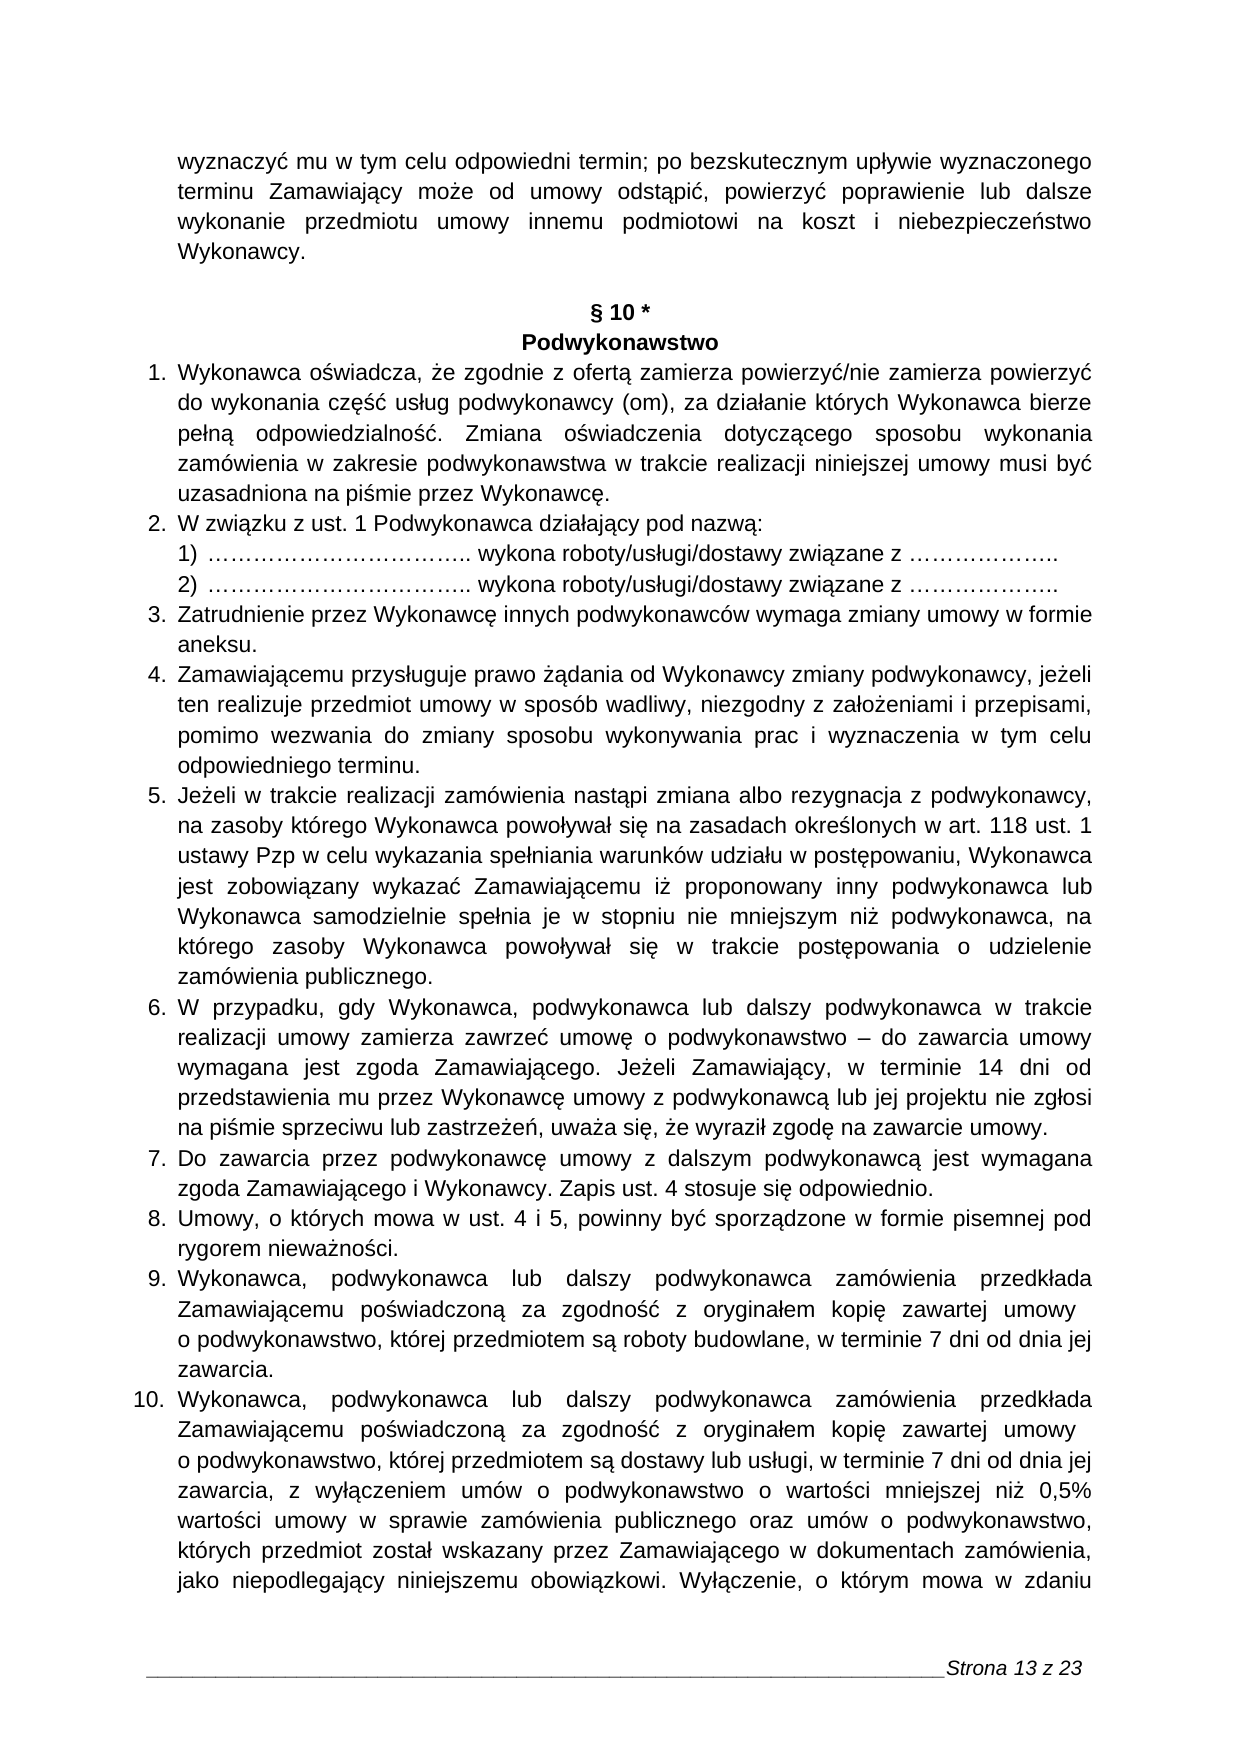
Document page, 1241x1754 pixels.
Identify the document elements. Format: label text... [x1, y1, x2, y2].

text § 10 * [148, 299, 1093, 325]
list Do zawarcia przez podwykonawcę umowy z dalszym podwykonawcą jest wymagana zgoda Zamawiającego i Wykonawcy. Zapis ust. 4 stosuje się odpowiednio. [148, 1144, 1093, 1201]
text Podwykonawstwo [148, 329, 1093, 355]
list …………………………….. wykona roboty/usługi/dostawy związane z ……………….. [177, 540, 1093, 567]
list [148, 148, 1093, 264]
list …………………………….. wykona roboty/usługi/dostawy związane z ……………….. [177, 571, 1093, 597]
list Zatrudnienie przez Wykonawcę innych podwykonawców wymaga zmiany umowy w formie aneksu. [148, 601, 1093, 657]
list W związku z ust. 1 Podwykonawca działający pod nazwą: [148, 510, 1093, 536]
list Jeżeli w trakcie realizacji zamówienia nastąpi zmiana albo rezygnacja z podwykonawcy, na zasoby którego Wykonawca powoływał się na zasadach określonych w art. 118 ust. 1 ustawy Pzp w celu wykazania spełniania warunków udziału w postępowaniu, Wykonawca jest zobowiązany wykazać Zamawiającemu iż proponowany inny podwykonawca lub Wykonawca samodzielnie spełnia je w stopniu nie mniejszym niż podwykonawca, na którego zasoby Wykonawca powoływał się w trakcie postępowania o udzielenie zamówienia publicznego. [148, 782, 1093, 989]
list W przypadku, gdy Wykonawca, podwykonawca lub dalszy podwykonawca w trakcie realizacji umowy zamierza zawrzeć umowę o podwykonawstwo – do zawarcia umowy wymagana jest zgoda Zamawiającego. Jeżeli Zamawiający, w terminie 14 dni od przedstawienia mu przez Wykonawcę umowy z podwykonawcą lub jej projektu nie zgłosi na piśmie sprzeciwu lub zastrzeżeń, uważa się, że wyraził zgodę na zawarcie umowy. [148, 993, 1093, 1141]
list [133, 1386, 1093, 1594]
list Wykonawca, podwykonawca lub dalszy podwykonawca zamówienia przedkłada Zamawiającemu poświadczoną za zgodność z oryginałem kopię zawartej umowy o podwykonawstwo, której przedmiotem są roboty budowlane, w terminie 7 dni od dnia jej zawarcia. [148, 1265, 1093, 1382]
list Umowy, o których mowa w ust. 4 i 5, powinny być sporządzone w formie pisemnej pod rygorem nieważności. [148, 1205, 1093, 1261]
list Zamawiającemu przysługuje prawo żądania od Wykonawcy zmiany podwykonawcy, jeżeli ten realizuje przedmiot umowy w sposób wadliwy, niezgodny z założeniami i przepisami, pomimo wezwania do zmiany sposobu wykonywania prac i wyznaczenia w tym celu odpowiedniego terminu. [148, 661, 1093, 778]
list Wykonawca oświadcza, że zgodnie z ofertą zamierza powierzyć/nie zamierza powierzyć do wykonania część usług podwykonawcy (om), za działanie których Wykonawca bierze pełną odpowiedzialność. Zmiana oświadczenia dotyczącego sposobu wykonania zamówienia w zakresie podwykonawstwa w trakcie realizacji niniejszej umowy musi być uzasadniona na piśmie przez Wykonawcę. [148, 359, 1093, 506]
